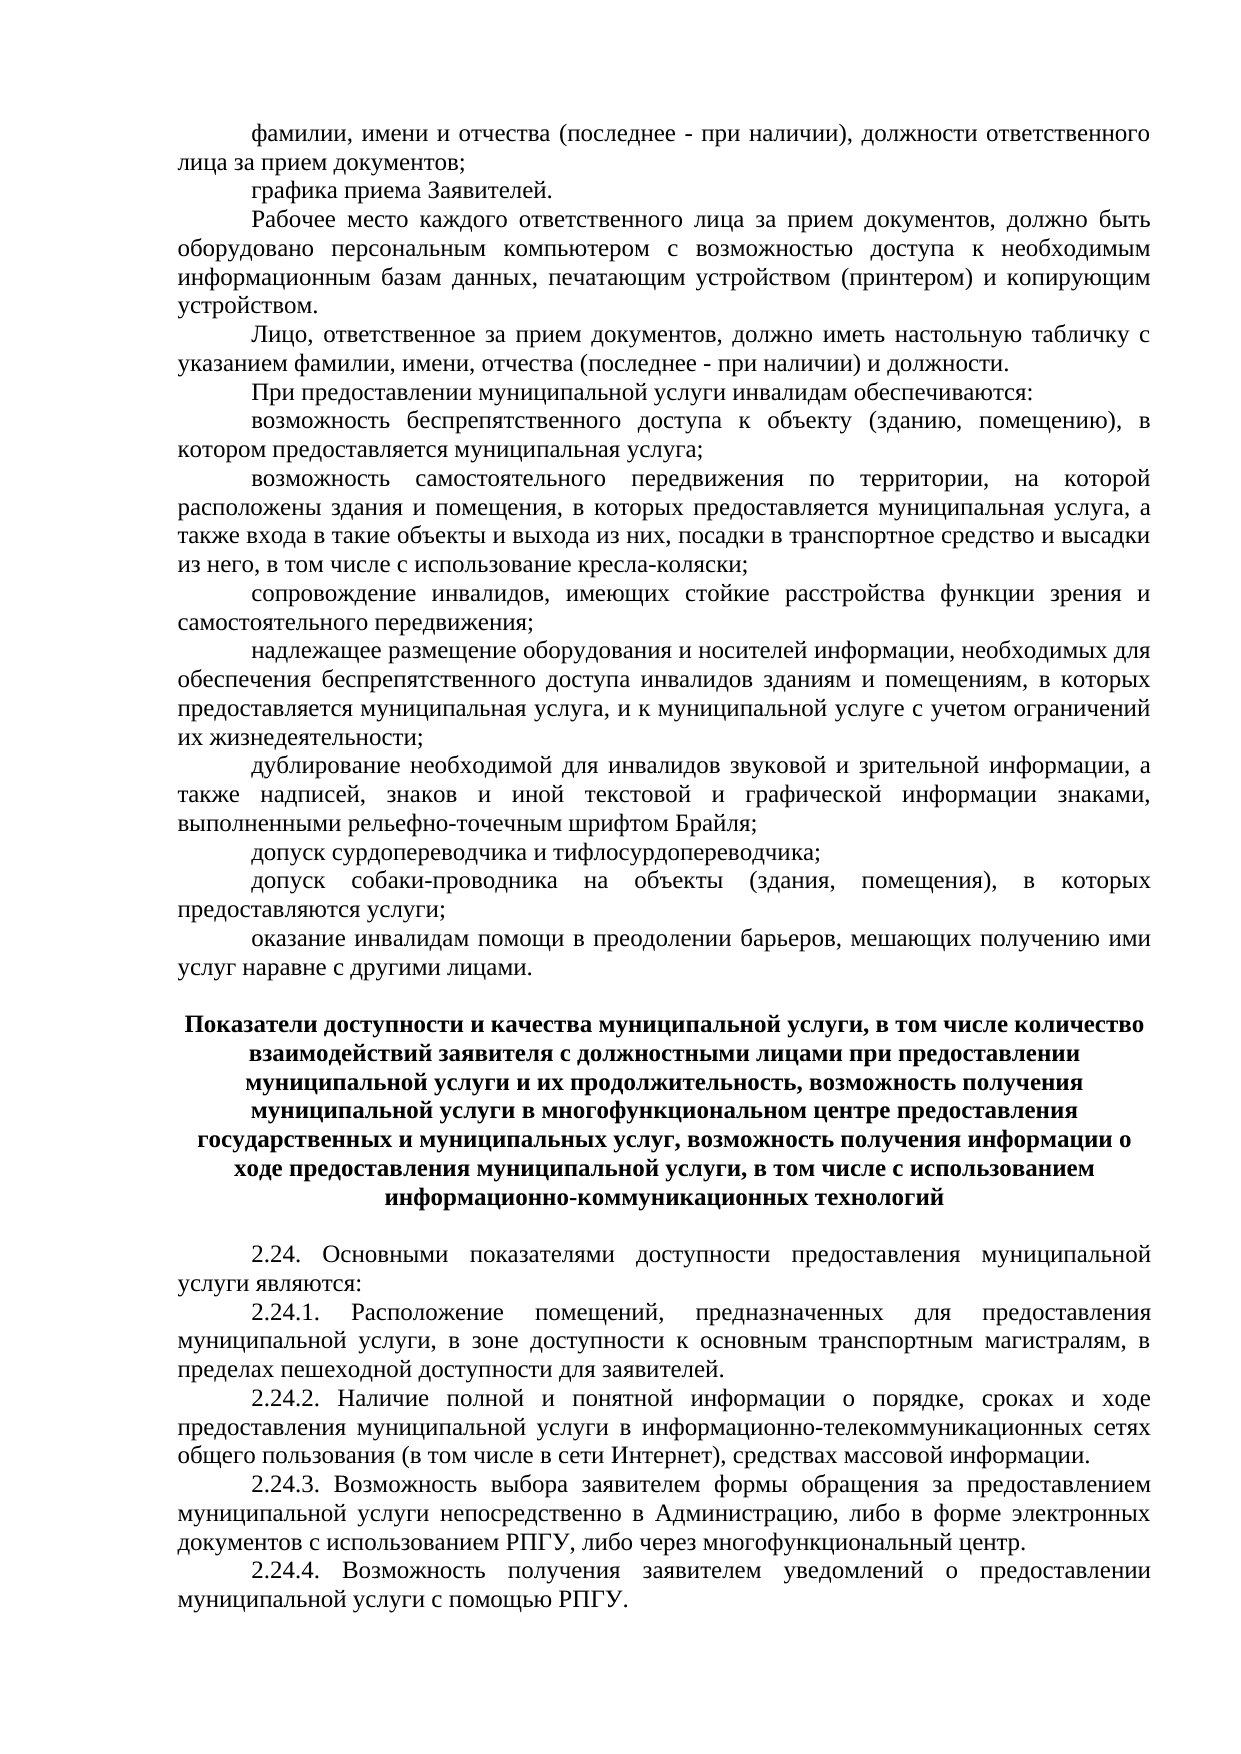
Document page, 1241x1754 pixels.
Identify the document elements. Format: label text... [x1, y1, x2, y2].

text сопровождение инвалидов, имеющих стойкие расстройства функции зрения и самостоятельного передвижения; [177, 578, 1152, 636]
text Показатели доступности и качества муниципальной услуги, в том числе количество взаимодействий заявителя с должностными лицами при предоставлении муниципальной услуги и их продолжительность, возможность получения муниципальной услуги в многофункциональном центре предоставления государственных и муниципальных услуг, возможность получения информации о ходе предоставления муниципальной услуги, в том числе с использованием информационно-коммуникационных технологий [177, 1009, 1152, 1211]
text При предоставлении муниципальной услуги инвалидам обеспечиваются: [177, 377, 1152, 406]
text 2.24. Основными показателями доступности предоставления муниципальной услуги являются: [177, 1239, 1152, 1297]
text 2.24.1. Расположение помещений, предназначенных для предоставления муниципальной услуги, в зоне доступности к основным транспортным магистралям, в пределах пешеходной доступности для заявителей. [177, 1297, 1152, 1383]
text графика приема Заявителей. [177, 176, 1152, 204]
text допуск собаки-проводника на объекты (здания, помещения), в которых предоставляются услуги; [177, 866, 1152, 923]
text Рабочее место каждого ответственного лица за прием документов, должно быть оборудовано персональным компьютером с возможностью доступа к необходимым информационным базам данных, печатающим устройством (принтером) и копирующим устройством. [177, 204, 1152, 319]
text 2.24.3. Возможность выбора заявителем формы обращения за предоставлением муниципальной услуги непосредственно в Администрацию, либо в форме электронных документов с использованием РПГУ, либо через многофункциональный центр. [177, 1469, 1152, 1556]
text фамилии, имени и отчества (последнее - при наличии), должности ответственного лица за прием документов; [177, 118, 1152, 176]
text допуск сурдопереводчика и тифлосурдопереводчика; [177, 837, 1152, 866]
text оказание инвалидам помощи в преодолении барьеров, мешающих получению ими услуг наравне с другими лицами. [177, 923, 1152, 981]
text Лицо, ответственное за прием документов, должно иметь настольную табличку с указанием фамилии, имени, отчества (последнее - при наличии) и должности. [177, 319, 1152, 377]
text возможность беспрепятственного доступа к объекту (зданию, помещению), в котором предоставляется муниципальная услуга; [177, 406, 1152, 463]
text надлежащее размещение оборудования и носителей информации, необходимых для обеспечения беспрепятственного доступа инвалидов зданиям и помещениям, в которых предоставляется муниципальная услуга, и к муниципальной услуге с учетом ограничений их жизнедеятельности; [177, 636, 1152, 751]
text возможность самостоятельного передвижения по территории, на которой расположены здания и помещения, в которых предоставляется муниципальная услуга, а также входа в такие объекты и выхода из них, посадки в транспортное средство и высадки из него, в том числе с использование кресла-коляски; [177, 463, 1152, 578]
text дублирование необходимой для инвалидов звуковой и зрительной информации, а также надписей, знаков и иной текстовой и графической информации знаками, выполненными рельефно-точечным шрифтом Брайля; [177, 751, 1152, 837]
text 2.24.2. Наличие полной и понятной информации о порядке, сроках и ходе предоставления муниципальной услуги в информационно-телекоммуникационных сетях общего пользования (в том числе в сети Интернет), средствах массовой информации. [177, 1383, 1152, 1469]
text 2.24.4. Возможность получения заявителем уведомлений о предоставлении муниципальной услуги с помощью РПГУ. [177, 1556, 1152, 1613]
